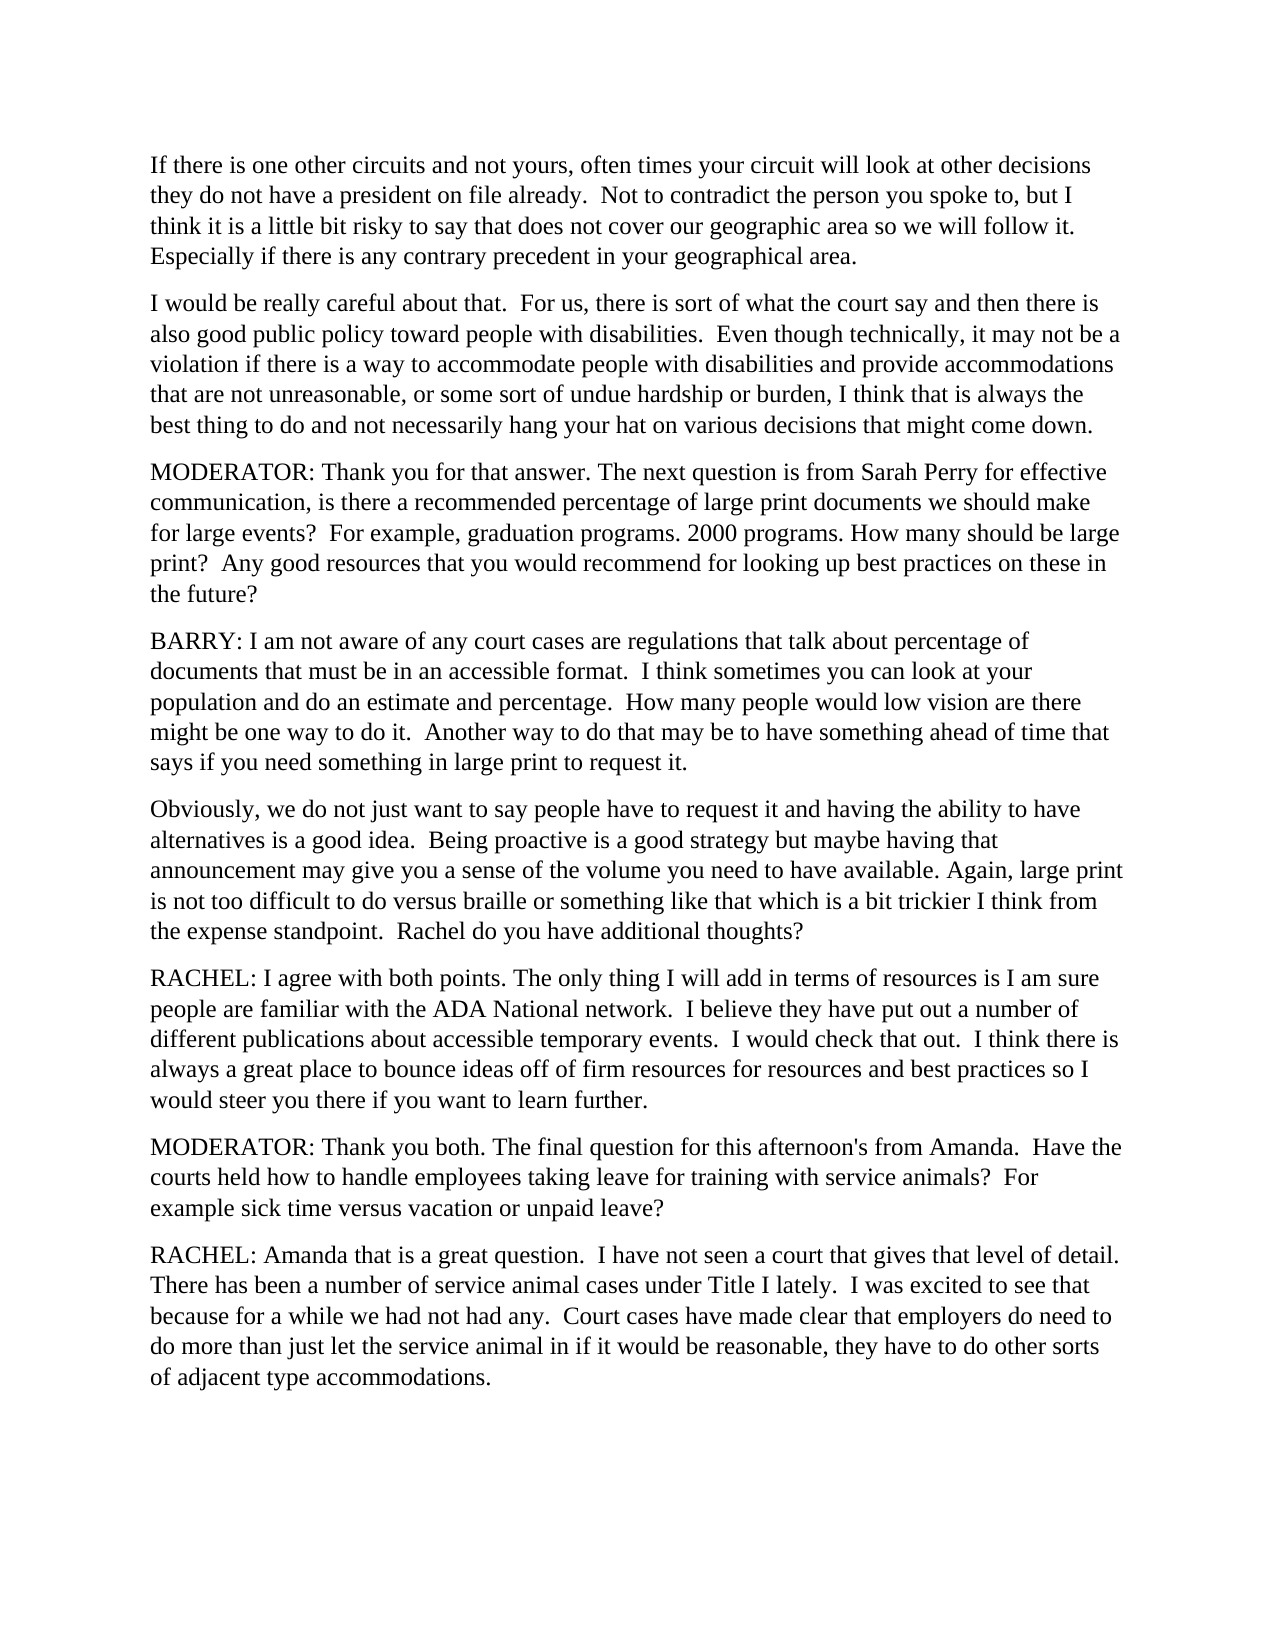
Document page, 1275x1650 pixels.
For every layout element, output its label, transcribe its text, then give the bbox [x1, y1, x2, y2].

text I would be really careful about that. For us, there is sort of what the court say and then there is also good public policy toward people with disabilities. Even though technically, it may not be a violation if there is a way to accommodate people with disabilities and provide accommodations that are not unreasonable, or some sort of undue hardship or burden, I think that is always the best thing to do and not necessarily hang your hat on various decisions that might come down. [150, 288, 1125, 439]
text RACHEL: I agree with both points. The only thing I will add in terms of resources is I am sure people are familiar with the ADA National network. I believe they have put out a number of different publications about accessible temporary events. I would check that out. I think there is always a great place to bounce ideas off of firm resources for resources and best practices so I would steer you there if you want to learn further. [150, 963, 1125, 1114]
text If there is one other circuits and not yours, often times your circuit will look at other decisions they do not have a president on file already. Not to contradict the person you spoke to, but I think it is a little bit risky to say that does not cover our geographic area so we will follow it. Especially if there is any contrary precedent in your geographical area. [150, 150, 1125, 270]
text MODERATOR: Thank you both. The final question for this afternoon's from Amanda. Have the courts held how to handle employees taking leave for training with service animals? For example sick time versus vacation or unpaid leave? [150, 1132, 1125, 1222]
text RACHEL: Amanda that is a great question. I have not seen a court that gives that level of detail. There has been a number of service animal cases under Title I lately. I was excited to see that because for a while we had not had any. Court cases have made clear that employers do need to do more than just let the service animal in if it would be reasonable, they have to do other sorts of adjacent type accommodations. [150, 1240, 1125, 1390]
text BARRY: I am not aware of any court cases are regulations that talk about percentage of documents that must be in an accessible format. I think sometimes you can look at your population and do an estimate and percentage. How many people would low vision are there might be one way to do it. Another way to do that may be to have something ahead of time that says if you need something in large print to request it. [150, 626, 1125, 776]
text Obviously, we do not just want to say people have to request it and having the ability to have alternatives is a good idea. Being proactive is a good strategy but maybe having that announcement may give you a sense of the volume you need to have available. Again, large print is not too difficult to do versus braille or something like that which is a bit trickier I think from the expense standpoint. Rachel do you have additional thoughts? [150, 794, 1125, 945]
text MODERATOR: Thank you for that answer. The next question is from Sarah Perry for effective communication, is there a recommended percentage of large print documents we should make for large events? For example, graduation programs. 2000 programs. How many should be large print? Any good resources that you would recommend for looking up best practices on these in the future? [150, 457, 1125, 607]
